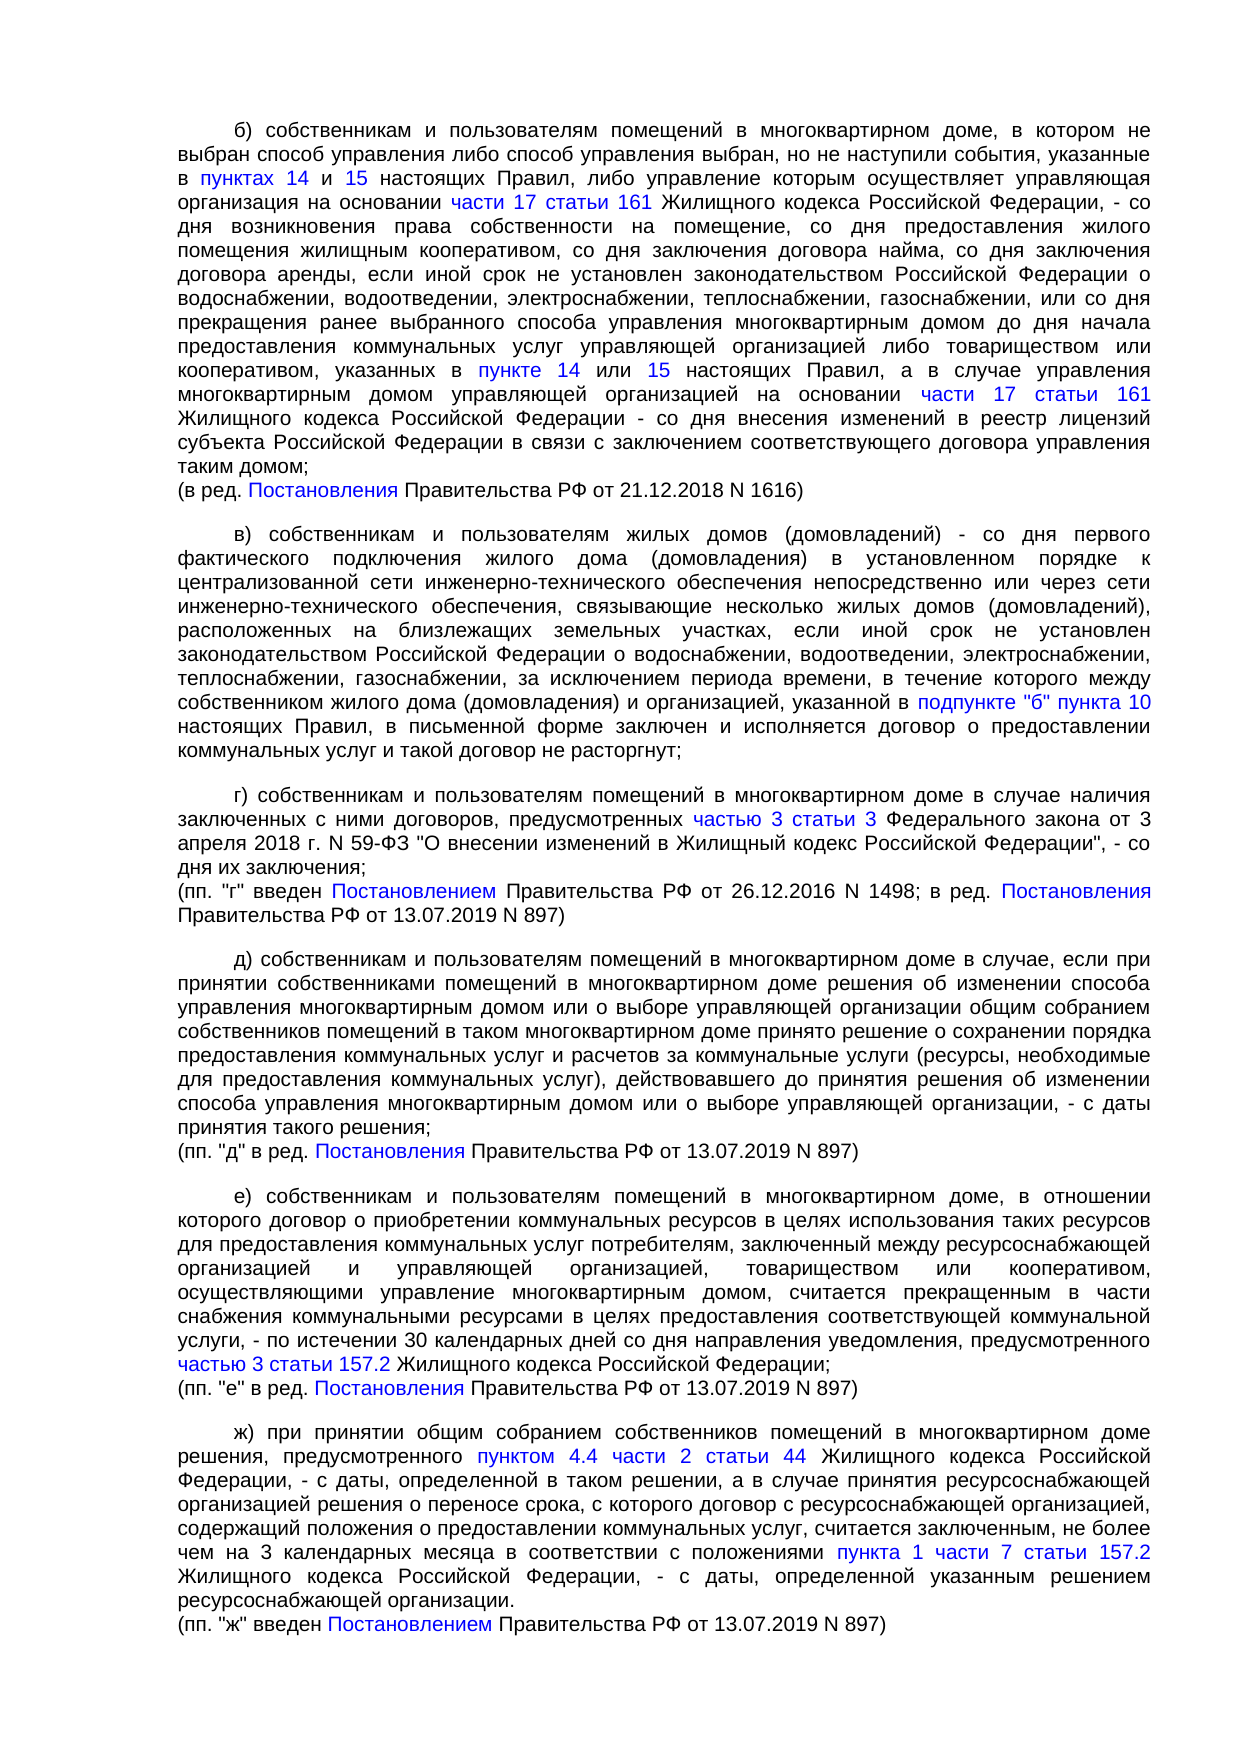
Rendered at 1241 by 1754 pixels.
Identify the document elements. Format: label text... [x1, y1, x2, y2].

text в) собственникам и пользователям жилых домов (домовладений) - со дня первого фактического подключения жилого дома (домовладения) в установленном порядке к централизованной сети инженерно-технического обеспечения непосредственно или через сети инженерно-технического обеспечения, связывающие несколько жилых домов (домовладений), расположенных на близлежащих земельных участках, если иной срок не установлен законодательством Российской Федерации о водоснабжении, водоотведении, электроснабжении, теплоснабжении, газоснабжении, за исключением периода времени, в течение которого между собственником жилого дома (домовладения) и организацией, указанной в подпункте "б" пункта 10 настоящих Правил, в письменной форме заключен и исполняется договор о предоставлении коммунальных услуг и такой договор не расторгнут; [177, 522, 1152, 762]
text (пп. "г" введен Постановлением Правительства РФ от 26.12.2016 N 1498; в ред. Постановления Правительства РФ от 13.07.2019 N 897) [177, 878, 1152, 926]
text б) собственникам и пользователям помещений в многоквартирном доме, в котором не выбран способ управления либо способ управления выбран, но не наступили события, указанные в пунктах 14 и 15 настоящих Правил, либо управление которым осуществляет управляющая организация на основании части 17 статьи 161 Жилищного кодекса Российской Федерации, - со дня возникновения права собственности на помещение, со дня предоставления жилого помещения жилищным кооперативом, со дня заключения договора найма, со дня заключения договора аренды, если иной срок не установлен законодательством Российской Федерации о водоснабжении, водоотведении, электроснабжении, теплоснабжении, газоснабжении, или со дня прекращения ранее выбранного способа управления многоквартирным домом до дня начала предоставления коммунальных услуг управляющей организацией либо товариществом или кооперативом, указанных в пункте 14 или 15 настоящих Правил, а в случае управления многоквартирным домом управляющей организацией на основании части 17 статьи 161 Жилищного кодекса Российской Федерации - со дня внесения изменений в реестр лицензий субъекта Российской Федерации в связи с заключением соответствующего договора управления таким домом; [177, 118, 1152, 477]
text (пп. "д" в ред. Постановления Правительства РФ от 13.07.2019 N 897) [177, 1139, 1152, 1163]
text ж) при принятии общим собранием собственников помещений в многоквартирном доме решения, предусмотренного пунктом 4.4 части 2 статьи 44 Жилищного кодекса Российской Федерации, - с даты, определенной в таком решении, а в случае принятия ресурсоснабжающей организацией решения о переносе срока, с которого договор с ресурсоснабжающей организацией, содержащий положения о предоставлении коммунальных услуг, считается заключенным, не более чем на 3 календарных месяца в соответствии с положениями пункта 1 части 7 статьи 157.2 Жилищного кодекса Российской Федерации, - с даты, определенной указанным решением ресурсоснабжающей организации. [177, 1420, 1152, 1612]
text (пп. "е" в ред. Постановления Правительства РФ от 13.07.2019 N 897) [177, 1375, 1152, 1399]
text е) собственникам и пользователям помещений в многоквартирном доме, в отношении которого договор о приобретении коммунальных ресурсов в целях использования таких ресурсов для предоставления коммунальных услуг потребителям, заключенный между ресурсоснабжающей организацией и управляющей организацией, товариществом или кооперативом, осуществляющими управление многоквартирным домом, считается прекращенным в части снабжения коммунальными ресурсами в целях предоставления соответствующей коммунальной услуги, - по истечении 30 календарных дней со дня направления уведомления, предусмотренного частью 3 статьи 157.2 Жилищного кодекса Российской Федерации; [177, 1184, 1152, 1375]
text г) собственникам и пользователям помещений в многоквартирном доме в случае наличия заключенных с ними договоров, предусмотренных частью 3 статьи 3 Федерального закона от 3 апреля 2018 г. N 59-ФЗ "О внесении изменений в Жилищный кодекс Российской Федерации", - со дня их заключения; [177, 783, 1152, 878]
text д) собственникам и пользователям помещений в многоквартирном доме в случае, если при принятии собственниками помещений в многоквартирном доме решения об изменении способа управления многоквартирным домом или о выборе управляющей организации общим собранием собственников помещений в таком многоквартирном доме принято решение о сохранении порядка предоставления коммунальных услуг и расчетов за коммунальные услуги (ресурсы, необходимые для предоставления коммунальных услуг), действовавшего до принятия решения об изменении способа управления многоквартирным домом или о выборе управляющей организации, - с даты принятия такого решения; [177, 947, 1152, 1139]
text (в ред. Постановления Правительства РФ от 21.12.2018 N 1616) [177, 477, 1152, 501]
text (пп. "ж" введен Постановлением Правительства РФ от 13.07.2019 N 897) [177, 1612, 1152, 1636]
